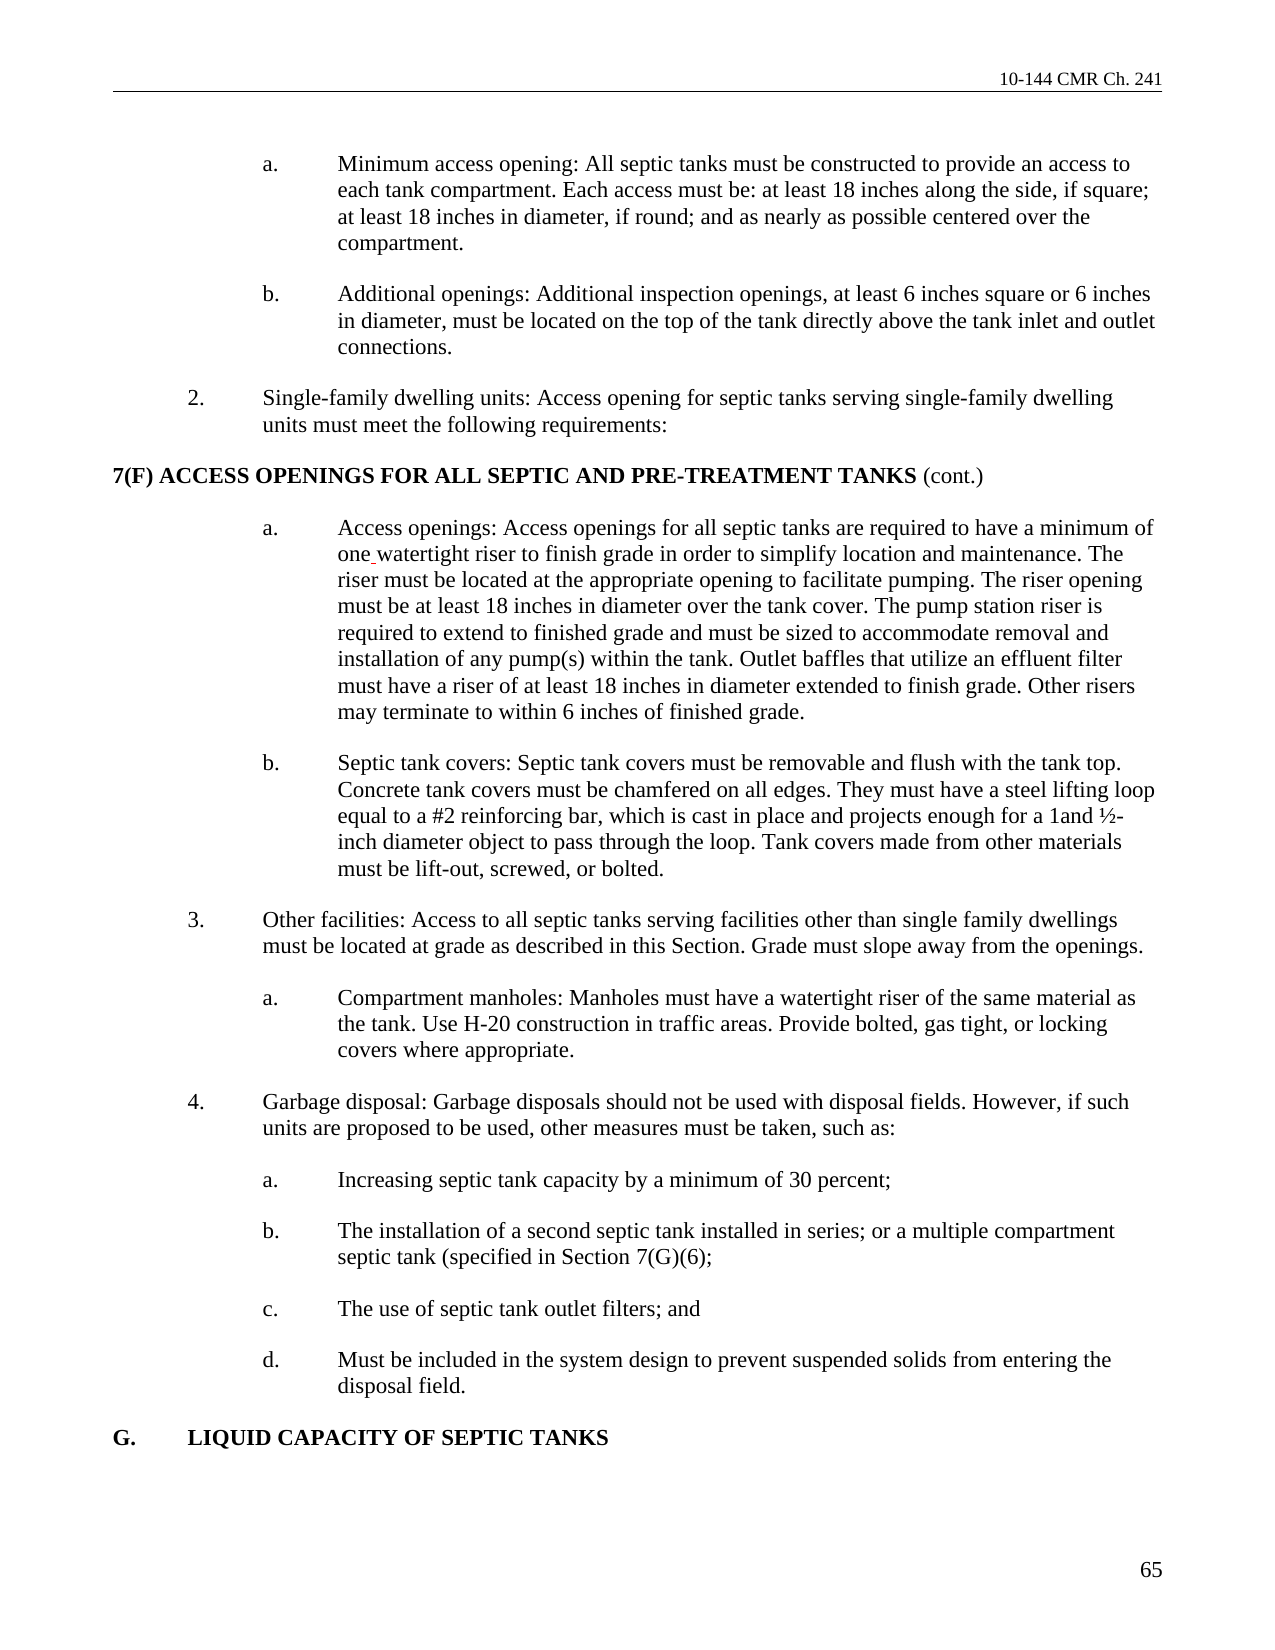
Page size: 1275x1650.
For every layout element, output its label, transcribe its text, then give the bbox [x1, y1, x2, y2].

text c. The use of septic tank outlet filters; and [262, 1295, 1162, 1321]
text 7(F) ACCESS OPENINGS FOR ALL SEPTIC AND PRE-TREATMENT TANKS (cont.) [112, 462, 1162, 488]
text b. Septic tank covers: Septic tank covers must be removable and flush with the tank top. Concrete tank covers must be chamfered on all edges. They must have a steel lifting loop equal to a #2 reinforcing bar, which is cast in place and projects enough for a 1and ½-inch diameter object to pass through the loop. Tank covers made from other materials must be lift-out, screwed, or bolted. [262, 749, 1162, 881]
text a. Increasing septic tank capacity by a minimum of 30 percent; [262, 1166, 1162, 1192]
text a. Access openings: Access openings for all septic tanks are required to have a minimum of one watertight riser to finish grade in order to simplify location and maintenance. The riser must be located at the appropriate opening to facilitate pumping. The riser opening must be at least 18 inches in diameter over the tank cover. The pump station riser is required to extend to finished grade and must be sized to accommodate removal and installation of any pump(s) within the tank. Outlet baffles that utilize an effluent filter must have a riser of at least 18 inches in diameter extended to finish grade. Other risers may terminate to within 6 inches of finished grade. [262, 513, 1162, 724]
text 3. Other facilities: Access to all septic tanks serving facilities other than single family dwellings must be located at grade as described in this Section. Grade must slope away from the openings. [187, 906, 1162, 959]
text b. Additional openings: Additional inspection openings, at least 6 inches square or 6 inches in diameter, must be located on the top of the tank directly above the tank inlet and outlet connections. [262, 280, 1162, 359]
text d. Must be included in the system design to prevent suspended solids from entering the disposal field. [262, 1346, 1162, 1399]
text a. Compartment manholes: Manholes must have a watertight riser of the same material as the tank. Use H-20 construction in traffic areas. Provide bolted, gas tight, or locking covers where appropriate. [262, 984, 1162, 1063]
text 4. Garbage disposal: Garbage disposals should not be used with disposal fields. However, if such units are proposed to be used, other measures must be taken, such as: [187, 1088, 1162, 1141]
text 2. Single-family dwelling units: Access opening for septic tanks serving single-family dwelling units must meet the following requirements: [187, 384, 1162, 437]
text G. LIQUID CAPACITY OF SEPTIC TANKS [112, 1424, 1162, 1450]
text a. Minimum access opening: All septic tanks must be constructed to provide an access to each tank compartment. Each access must be: at least 18 inches along the side, if square; at least 18 inches in diameter, if round; and as nearly as possible centered over the compartment. [262, 150, 1162, 255]
text b. The installation of a second septic tank installed in series; or a multiple compartment septic tank (specified in Section 7(G)(6); [262, 1217, 1162, 1270]
